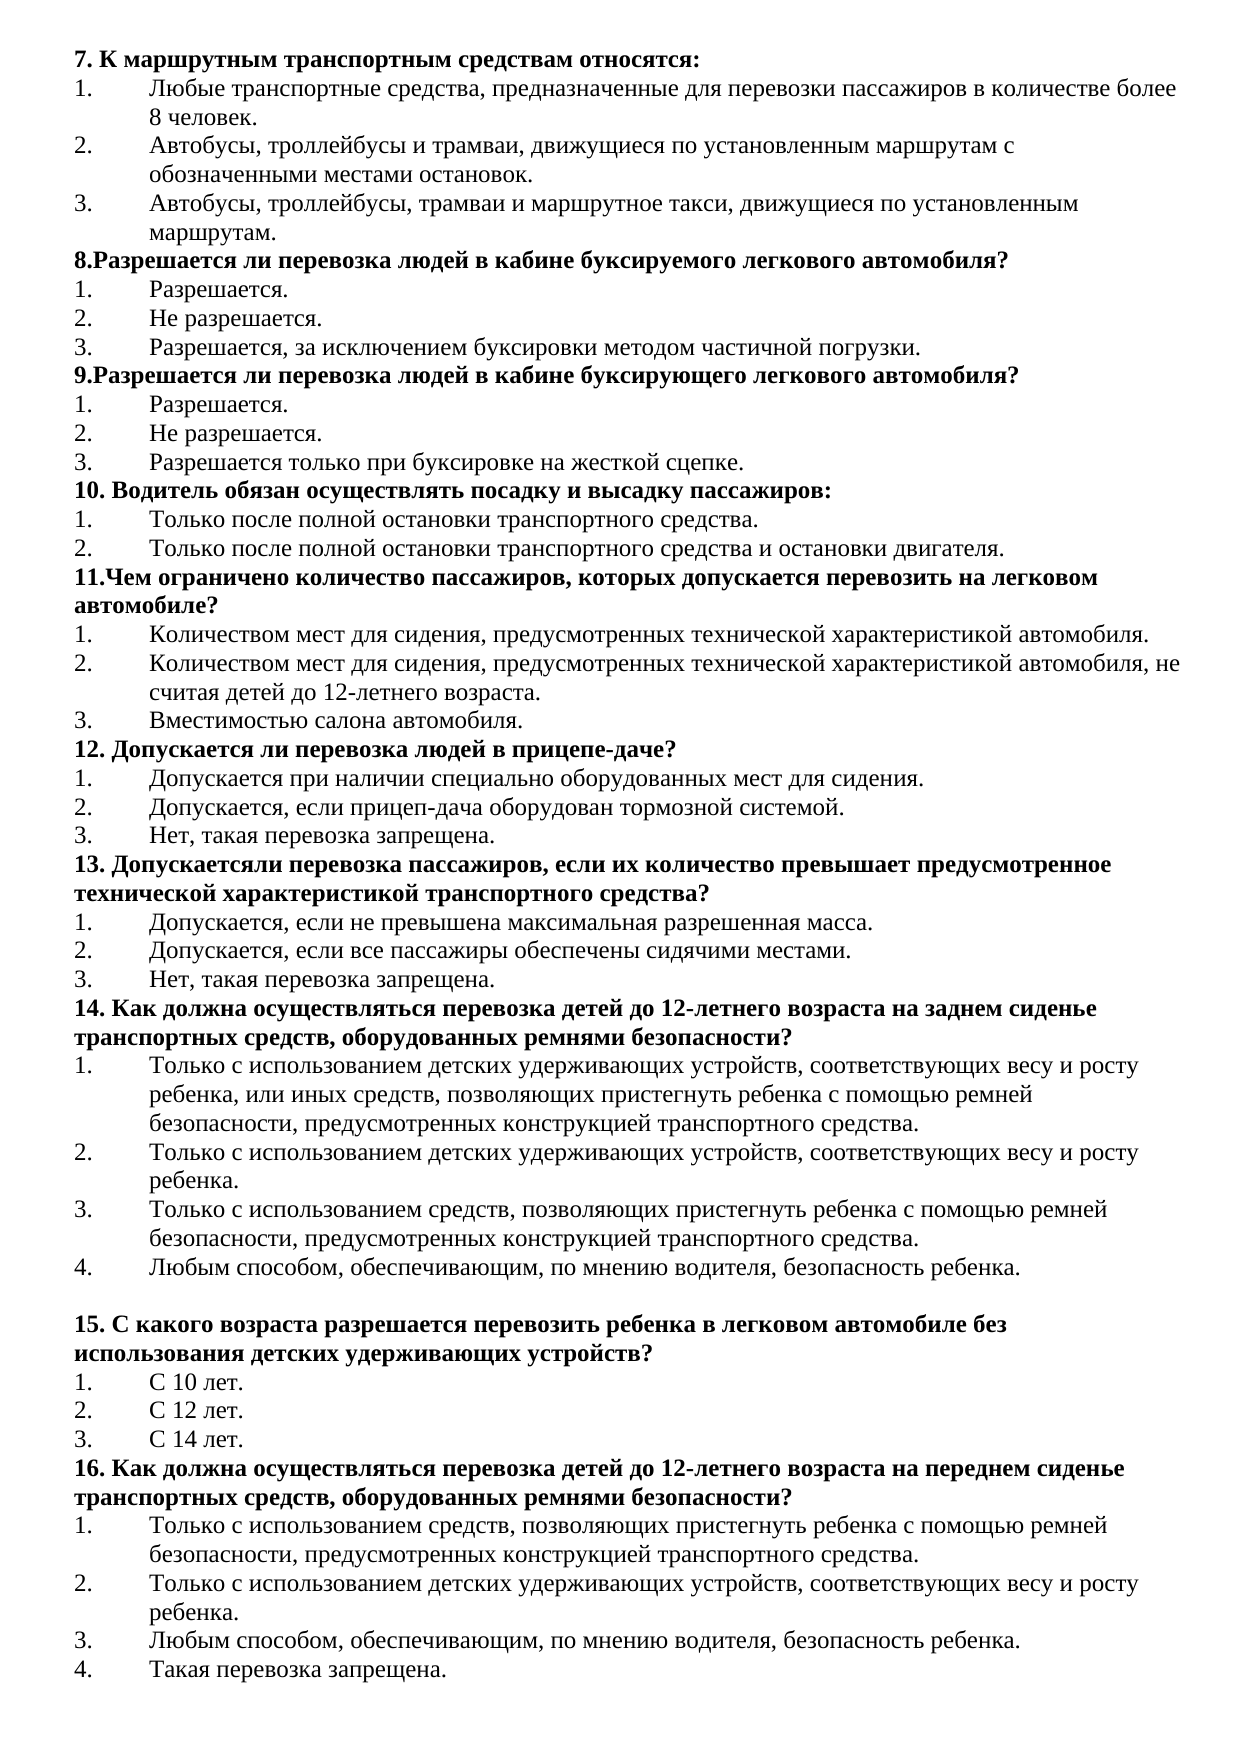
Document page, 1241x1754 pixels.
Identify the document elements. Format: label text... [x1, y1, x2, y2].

list Только после полной остановки транспортного средства и остановки двигателя. [74, 533, 1181, 562]
text 15. С какого возраста разрешается перевозить ребенка в легковом автомобиле без использования детских удерживающих устройств? [74, 1309, 1181, 1367]
text 8.Разрешается ли перевозка людей в кабине буксируемого легкового автомобиля? [74, 246, 1181, 274]
list Только с использованием средств, позволяющих пристегнуть ребенка с помощью ремней безопасности, предусмотренных конструкцией транспортного средства. [74, 1511, 1181, 1568]
list Автобусы, троллейбусы и трамваи, движущиеся по установленным маршрутам с обозначенными местами остановок. [74, 131, 1181, 188]
text 12. Допускается ли перевозка людей в прицепе-даче? [74, 734, 1181, 763]
list Нет, такая перевозка запрещена. [74, 821, 1181, 849]
list Разрешается. [74, 389, 1181, 418]
text 14. Как должна осуществляться перевозка детей до 12-летнего возраста на заднем сиденье транспортных средств, оборудованных ремнями безопасности? [74, 993, 1181, 1051]
text 16. Как должна осуществляться перевозка детей до 12-летнего возраста на переднем сиденье транспортных средств, оборудованных ремнями безопасности? [74, 1453, 1181, 1511]
list Только после полной остановки транспортного средства. [74, 504, 1181, 533]
list Количеством мест для сидения, предусмотренных технической характеристикой автомобиля. [74, 619, 1181, 648]
text 9.Разрешается ли перевозка людей в кабине буксирующего легкового автомобиля? [74, 361, 1181, 389]
list Разрешается. [74, 274, 1181, 303]
list Допускается, если прицеп-дача оборудован тормозной системой. [74, 792, 1181, 821]
list Вместимостью салона автомобиля. [74, 706, 1181, 734]
text 10. Водитель обязан осуществлять посадку и высадку пассажиров: [74, 476, 1181, 504]
list Только с использованием детских удерживающих устройств, соответствующих весу и росту ребенка. [74, 1568, 1181, 1626]
list С 10 лет. [74, 1367, 1181, 1396]
list Любым способом, обеспечивающим, по мнению водителя, безопасность ребенка. [74, 1626, 1181, 1654]
text 7. К маршрутным транспортным средствам относятся: [74, 44, 1181, 73]
list Не разрешается. [74, 303, 1181, 332]
list Допускается, если все пассажиры обеспечены сидячими местами. [74, 936, 1181, 964]
list Разрешается только при буксировке на жесткой сцепке. [74, 447, 1181, 476]
list Только с использованием детских удерживающих устройств, соответствующих весу и росту ребенка. [74, 1137, 1181, 1194]
list Любым способом, обеспечивающим, по мнению водителя, безопасность ребенка. [74, 1252, 1181, 1281]
list Только с использованием средств, позволяющих пристегнуть ребенка с помощью ремней безопасности, предусмотренных конструкцией транспортного средства. [74, 1194, 1181, 1252]
text 11.Чем ограничено количество пассажиров, которых допускается перевозить на легковом автомобиле? [74, 562, 1181, 619]
list Допускается при наличии специально оборудованных мест для сидения. [74, 763, 1181, 792]
list Не разрешается. [74, 418, 1181, 447]
list Количеством мест для сидения, предусмотренных технической характеристикой автомобиля, не считая детей до 12-летнего возраста. [74, 648, 1181, 706]
list Нет, такая перевозка запрещена. [74, 964, 1181, 993]
list Такая перевозка запрещена. [74, 1654, 1181, 1683]
list Разрешается, за исключением буксировки методом частичной погрузки. [74, 332, 1181, 361]
list С 14 лет. [74, 1424, 1181, 1453]
list Допускается, если не превышена максимальная разрешенная масса. [74, 907, 1181, 936]
list Любые транспортные средства, предназначенные для перевозки пассажиров в количестве более 8 человек. [74, 73, 1181, 131]
list С 12 лет. [74, 1396, 1181, 1424]
list Только с использованием детских удерживающих устройств, соответствующих весу и росту ребенка, или иных средств, позволяющих пристегнуть ребенка с помощью ремней безопасности, предусмотренных конструкцией транспортного средства. [74, 1051, 1181, 1137]
list Автобусы, троллейбусы, трамваи и маршрутное такси, движущиеся по установленным маршрутам. [74, 188, 1181, 246]
text 13. Допускаетсяли перевозка пассажиров, если их количество превышает предусмотренное технической характеристикой транспортного средства? [74, 849, 1181, 907]
